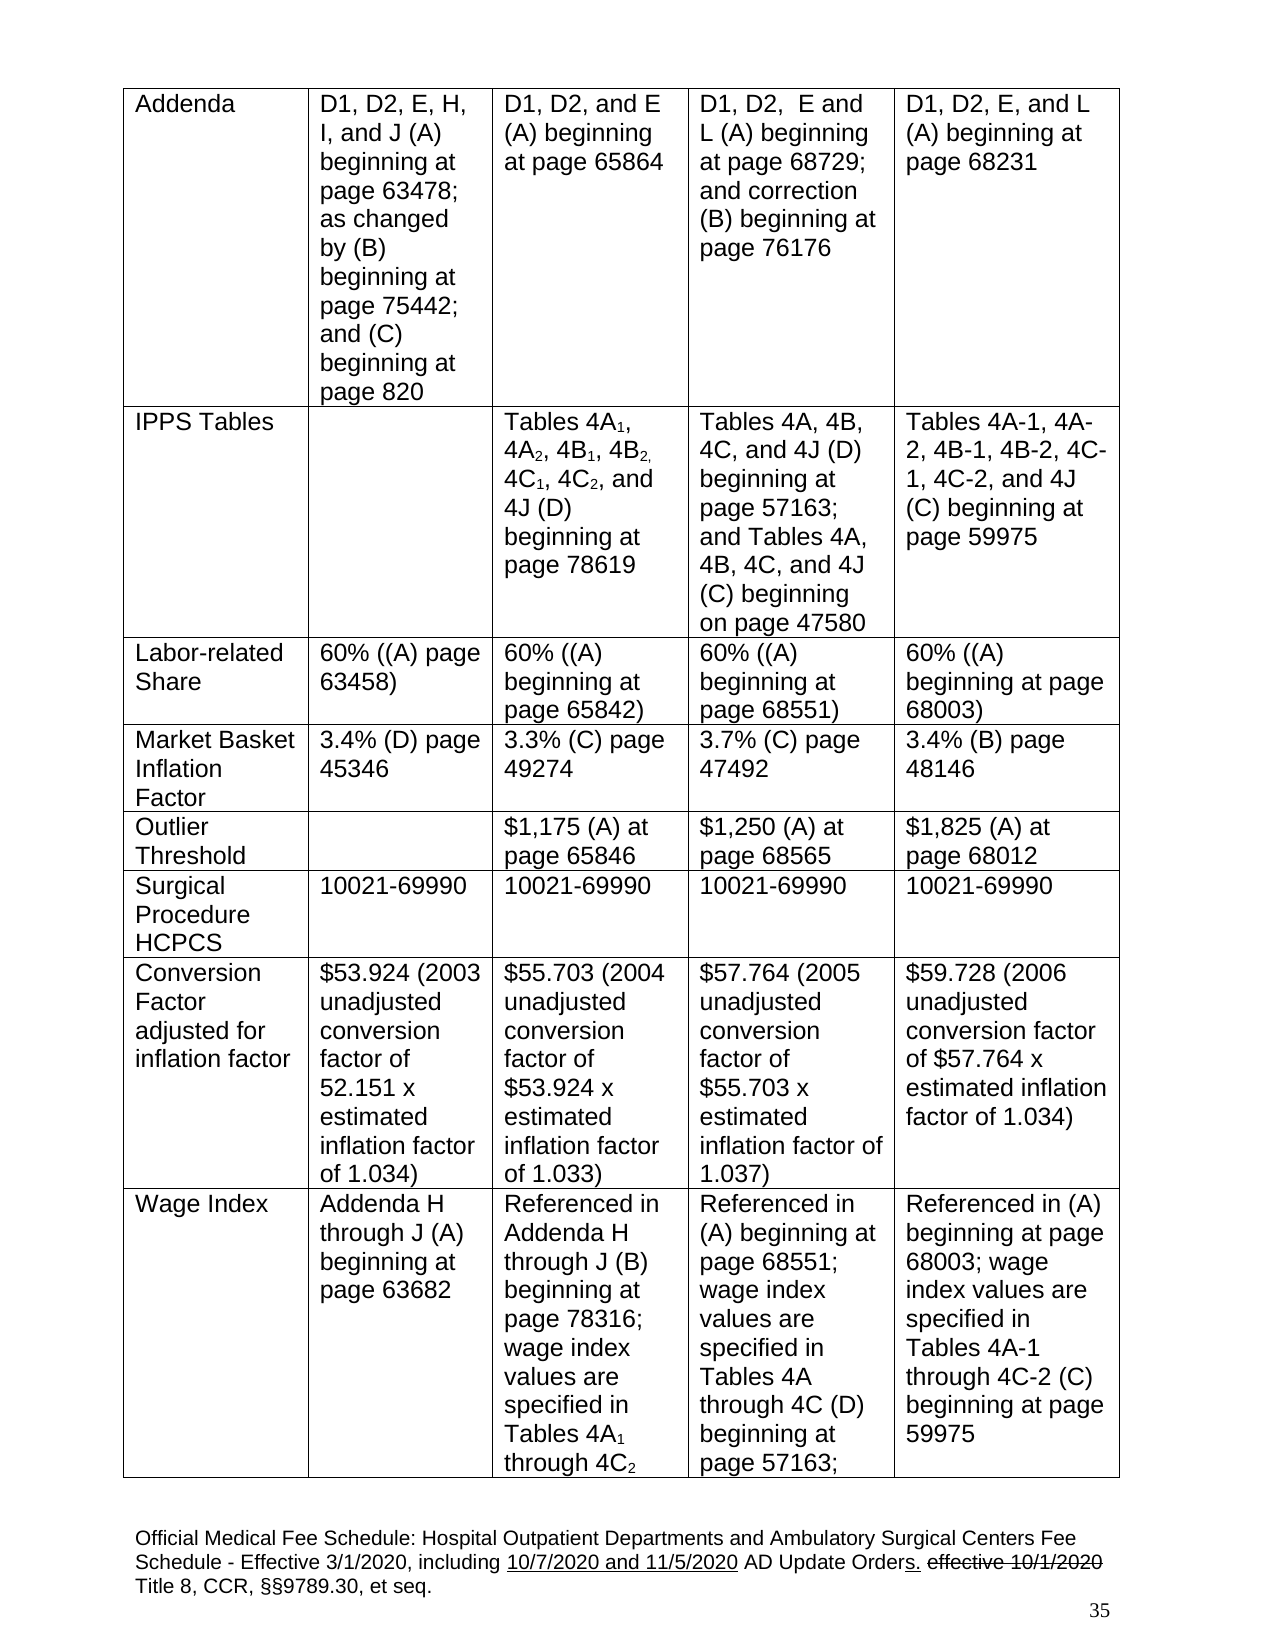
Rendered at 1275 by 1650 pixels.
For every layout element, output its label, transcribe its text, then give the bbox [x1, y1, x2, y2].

table_cell 10021-69990 [895, 871, 1119, 957]
table_cell 10021-69990 [689, 871, 894, 957]
table_cell HOPPS Addenda [124, 89, 308, 406]
table_cell Outlier Threshold [124, 812, 308, 870]
table_cell [309, 407, 492, 637]
table_cell Wage Index [124, 1189, 308, 1477]
table_cell 60% ((A) beginning at page 68003) [895, 638, 1119, 724]
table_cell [493, 1189, 688, 1477]
table_cell Conversion Factor adjusted for inflation factor [124, 958, 308, 1188]
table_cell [493, 89, 688, 406]
table_cell Tables 4A1, 4A2, 4B1, 4B2, 4C1, 4C2, and 4J (D) beginning at page 78619 [493, 407, 688, 637]
table_cell 3.4% (B) page 48146 [895, 725, 1119, 811]
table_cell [895, 89, 1119, 406]
table_cell 3.7% (C) page 47492 [689, 725, 894, 811]
table_cell $1,250 (A) at page 68565 [689, 812, 894, 870]
table_cell 10021-69990 [493, 871, 688, 957]
table_cell 10021-69990 [309, 871, 492, 957]
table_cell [689, 1189, 894, 1477]
table_cell 3.4% (D) page 45346 [309, 725, 492, 811]
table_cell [689, 89, 894, 406]
table_cell IPPS Tables [124, 407, 308, 637]
table_cell Surgical Procedure HCPCS [124, 871, 308, 957]
table_cell $55.703 (2004 unadjusted conversion factor of $53.924 x estimated inflation factor of 1.033) [493, 958, 688, 1188]
table_cell $53.924 (2003 unadjusted conversion factor of 52.151 x estimated inflation factor of 1.034) [309, 958, 492, 1188]
table_cell Tables 4A, 4B, 4C, and 4J (D) beginning at page 57163; and Tables 4A, 4B, 4C, and 4J (C) beginning on page 47580 [689, 407, 894, 637]
table_cell 60% ((A) beginning at page 68551) [689, 638, 894, 724]
table_cell $1,825 (A) at page 68012 [895, 812, 1119, 870]
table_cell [895, 1189, 1119, 1477]
table_cell Labor-related Share [124, 638, 308, 724]
table_cell 60% ((A) page 63458) [309, 638, 492, 724]
table_cell Market Basket Inflation Factor [124, 725, 308, 811]
table_cell 3.3% (C) page 49274 [493, 725, 688, 811]
table_cell $59.728 (2006 unadjusted conversion factor of $57.764 x estimated inflation factor of 1.034) [895, 958, 1119, 1188]
table_cell $57.764 (2005 unadjusted conversion factor of $55.703 x estimated inflation factor of 1.037) [689, 958, 894, 1188]
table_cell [309, 89, 492, 406]
table_cell [309, 812, 492, 870]
table_cell $1,175 (A) at page 65846 [493, 812, 688, 870]
table_cell Tables 4A-1, 4A-2, 4B-1, 4B-2, 4C-1, 4C-2, and 4J (C) beginning at page 59975 [895, 407, 1119, 637]
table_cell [309, 1189, 492, 1477]
table_cell 60% ((A) beginning at page 65842) [493, 638, 688, 724]
